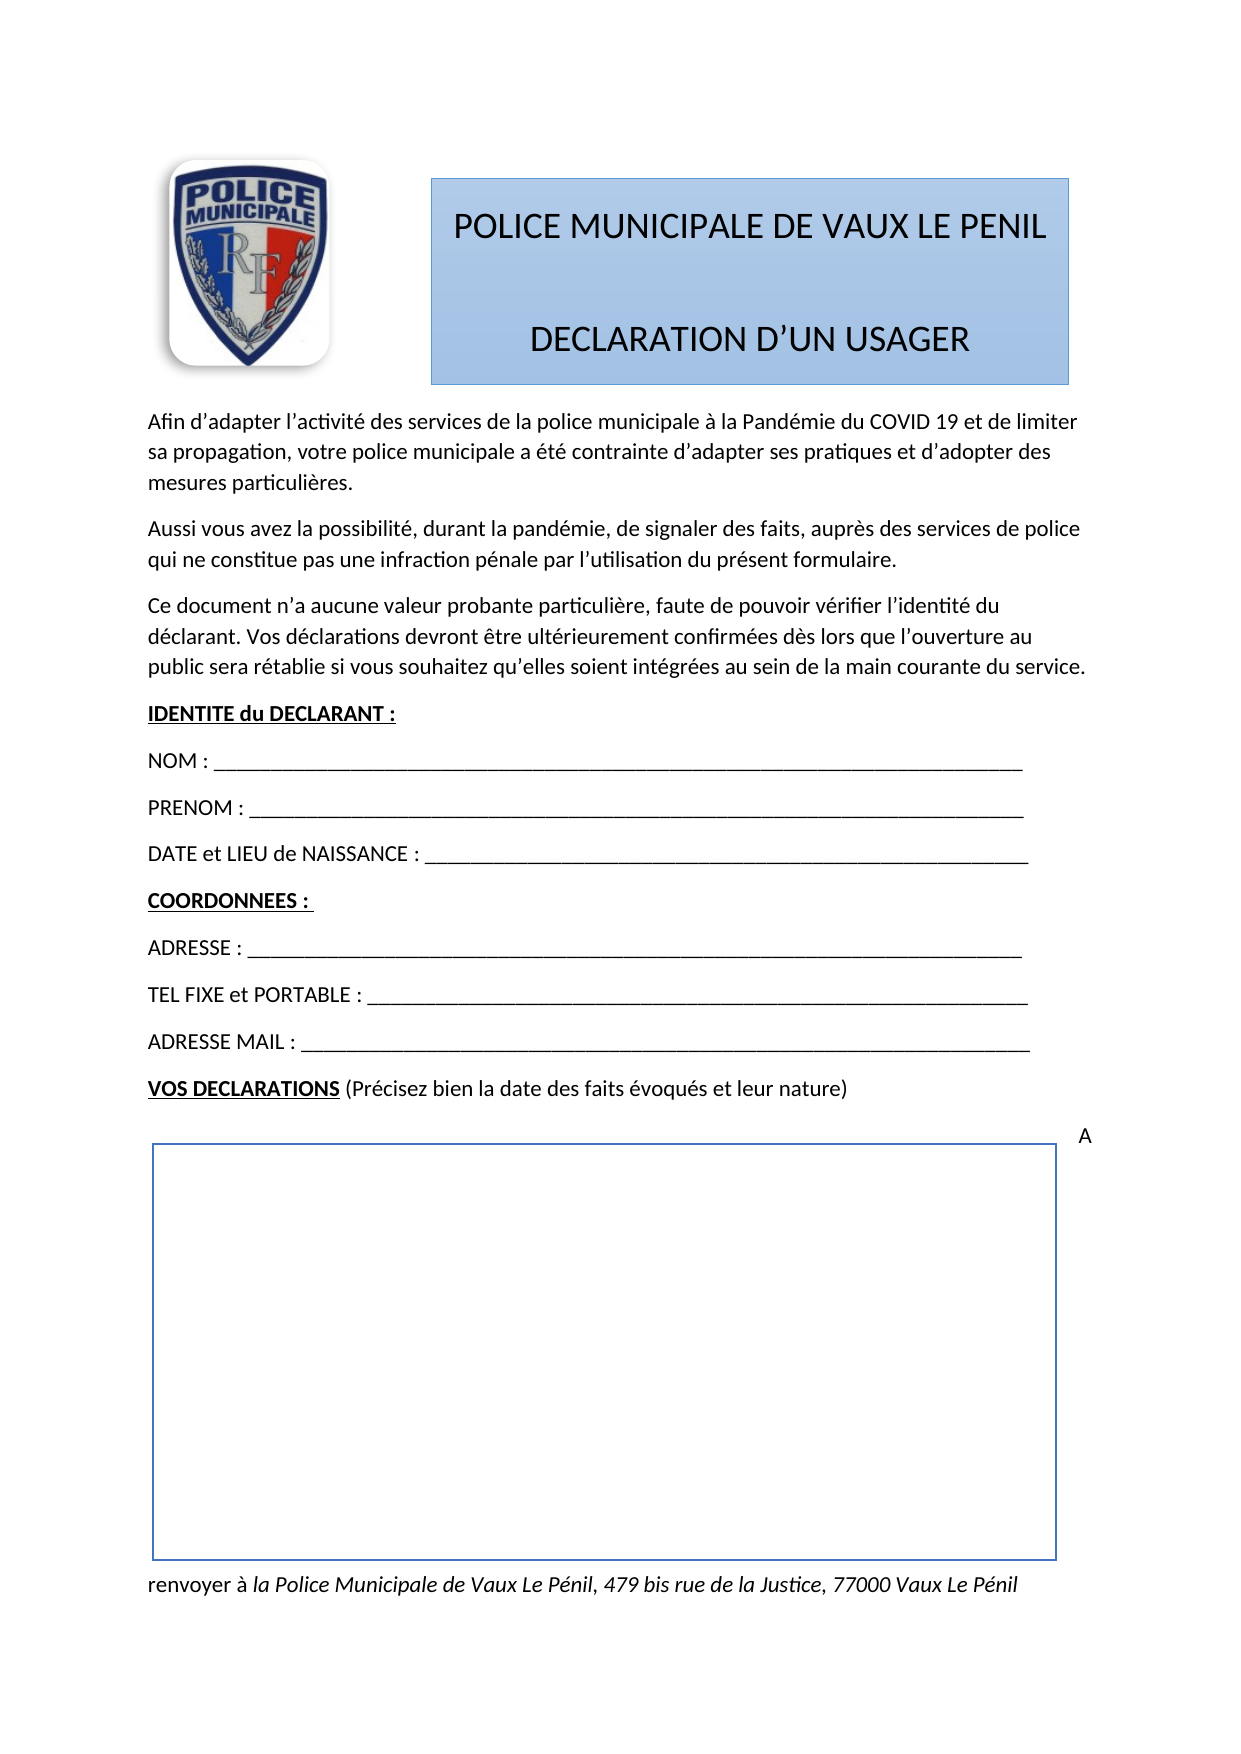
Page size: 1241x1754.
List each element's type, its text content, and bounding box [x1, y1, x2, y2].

text VOS DECLARATIONS (Précisez bien la date des faits évoqués et leur nature) [148, 1074, 1093, 1102]
text ADRESSE : ____________________________________________________________________ [148, 933, 1093, 961]
text NOM : _______________________________________________________________________ [148, 746, 1093, 774]
text Ce document n’a aucune valeur probante particulière, faute de pouvoir vérifier l’identité du déclarant. Vos déclarations devront être ultérieurement confirmées dès lors que l’ouverture au public sera rétablie si vous souhaitez qu’elles soient intégrées au sein de la main courante du service. [148, 592, 1093, 680]
text A renvoyer à la Police Municipale de Vaux Le Pénil, 479 bis rue de la Justice, 77000 Vaux Le Pénil [148, 1121, 1093, 1598]
text PRENOM : ____________________________________________________________________ [148, 793, 1093, 821]
text IDENTITE du DECLARANT : [148, 699, 1093, 727]
text TEL FIXE et PORTABLE : __________________________________________________________ [148, 980, 1093, 1008]
text Aussi vous avez la possibilité, durant la pandémie, de signaler des faits, auprès des services de police qui ne constitue pas une infraction pénale par l’utilisation du présent formulaire. [148, 514, 1093, 573]
text DATE et LIEU de NAISSANCE : _____________________________________________________ [148, 839, 1093, 867]
text Afin d’adapter l’activité des services de la police municipale à la Pandémie du COVID 19 et de limiter sa propagation, votre police municipale a été contrainte d’adapter ses pratiques et d’adopter des mesures particulières. [148, 407, 1093, 496]
picture [169, 160, 330, 366]
text COORDONNEES : [148, 886, 1093, 914]
text ADRESSE MAIL : ________________________________________________________________ [148, 1027, 1093, 1055]
